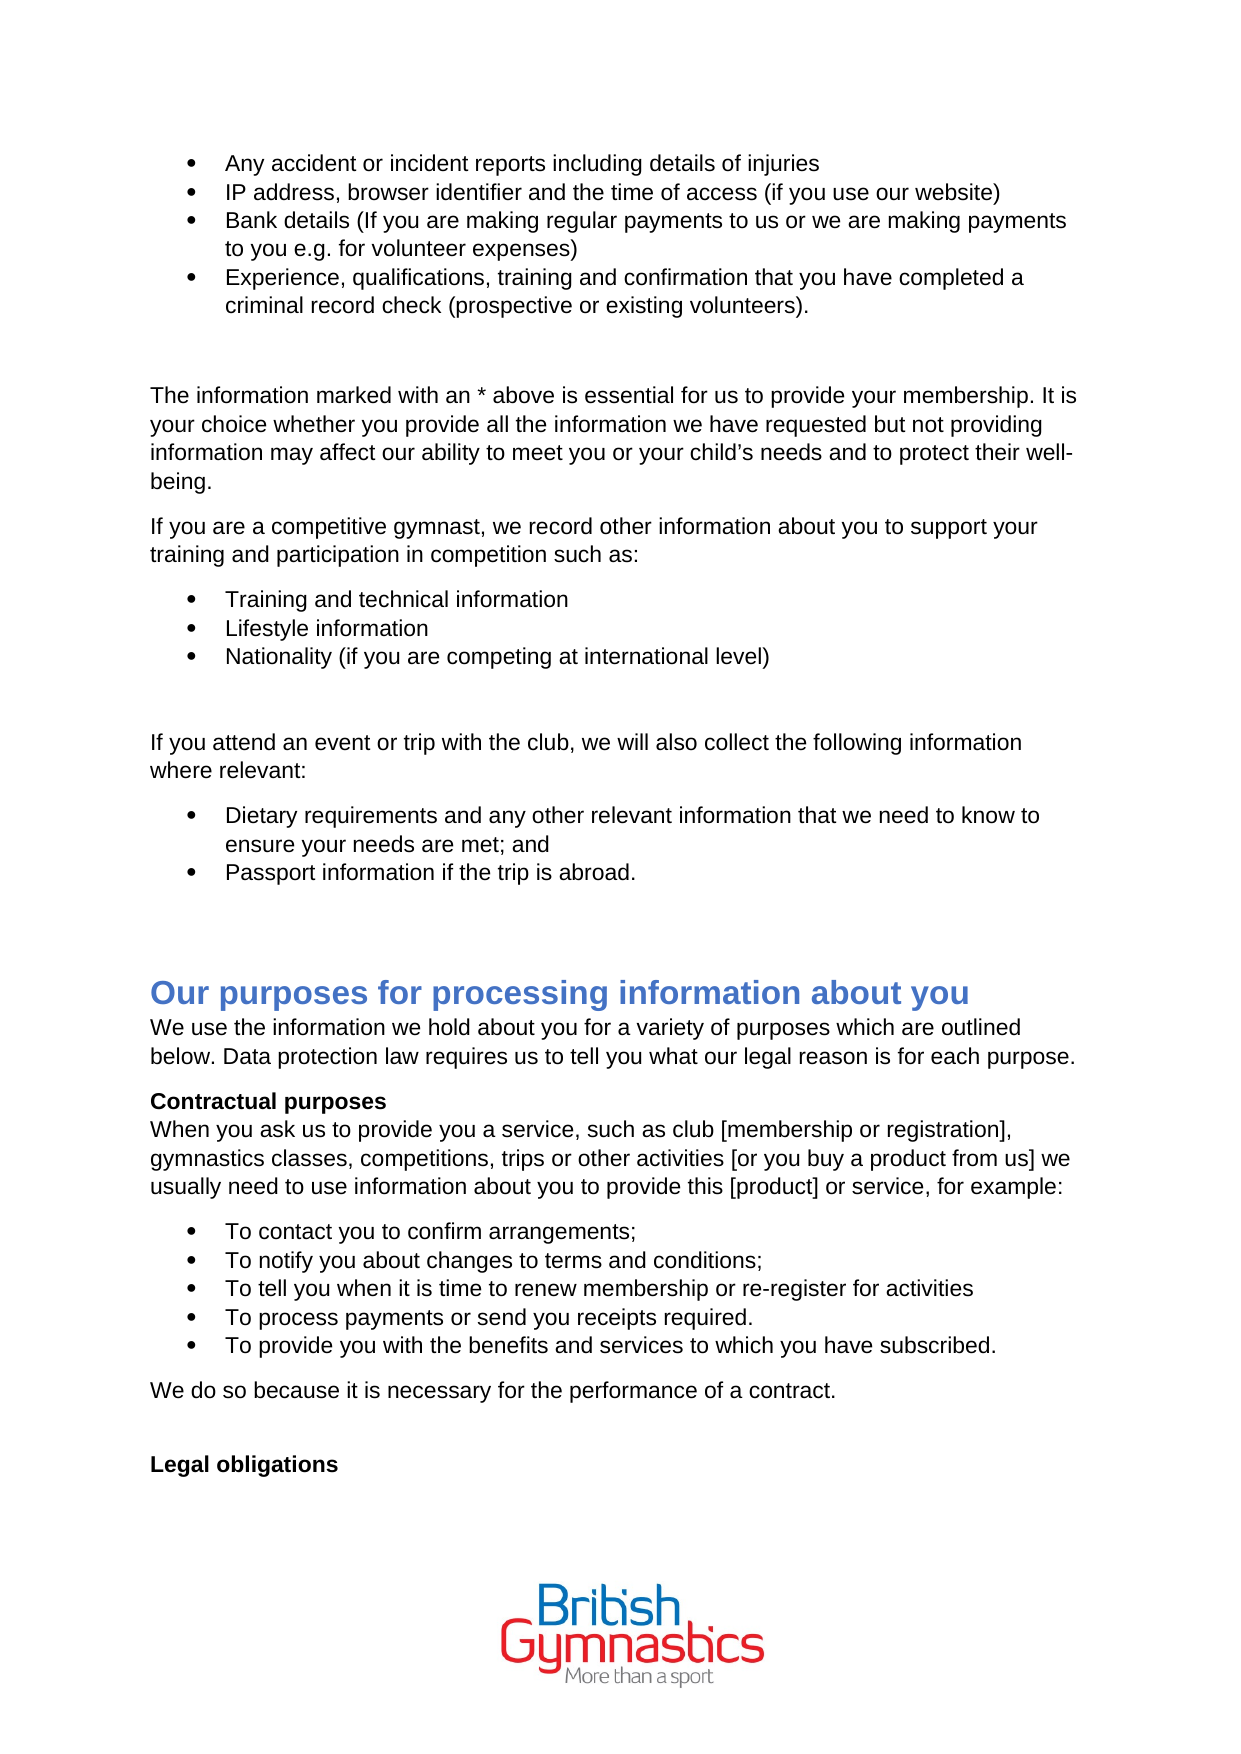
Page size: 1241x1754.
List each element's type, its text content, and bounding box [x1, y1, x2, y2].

list To provide you with the benefits and services to which you have subscribed. [187, 1332, 1090, 1358]
text The information marked with an * above is essential for us to provide your membership. It is your choice whether you provide all the information we have requested but not providing information may affect our ability to meet you or your child’s needs and to protect their well-being. [150, 382, 1090, 494]
list Passport information if the trip is abroad. [187, 859, 1090, 885]
text If you are a competitive gymnast, we record other information about you to support your training and participation in competition such as: [150, 513, 1090, 568]
text Legal obligations [150, 1451, 1090, 1477]
text If you attend an event or trip with the club, we will also collect the following information where relevant: [150, 728, 1090, 783]
picture [297, 1527, 967, 1726]
text When you ask us to provide you a service, such as club [membership or registration], gymnastics classes, competitions, trips or other activities [or you buy a product from us] we usually need to use information about you to provide this [product] or service, for example: [150, 1116, 1090, 1199]
list To process payments or send you receipts required. [187, 1303, 1090, 1330]
list Dietary requirements and any other relevant information that we need to know to ensure your needs are met; and [187, 802, 1090, 857]
list Nationality (if you are competing at international level) [187, 643, 1090, 669]
list Any accident or incident reports including details of injuries [187, 150, 1090, 176]
list IP address, browser identifier and the time of access (if you use our website) [187, 178, 1090, 205]
list Lifestyle information [187, 615, 1090, 641]
text Our purposes for processing information about you [150, 973, 1090, 1011]
list To contact you to confirm arrangements; [187, 1218, 1090, 1244]
list Training and technical information [187, 586, 1090, 613]
list To notify you about changes to terms and conditions; [187, 1247, 1090, 1273]
text We use the information we hold about you for a variety of purposes which are outlined below. Data protection law requires us to tell you what our legal reason is for each purpose. [150, 1014, 1090, 1069]
text Contractual purposes [150, 1088, 1090, 1114]
list To tell you when it is time to renew membership or re-register for activities [187, 1275, 1090, 1301]
list Experience, qualifications, training and confirmation that you have completed a criminal record check (prospective or existing volunteers). [187, 264, 1090, 318]
text We do so because it is necessary for the performance of a contract. [150, 1377, 1090, 1403]
list Bank details (If you are making regular payments to us or we are making payments to you e.g. for volunteer expenses) [187, 207, 1090, 262]
